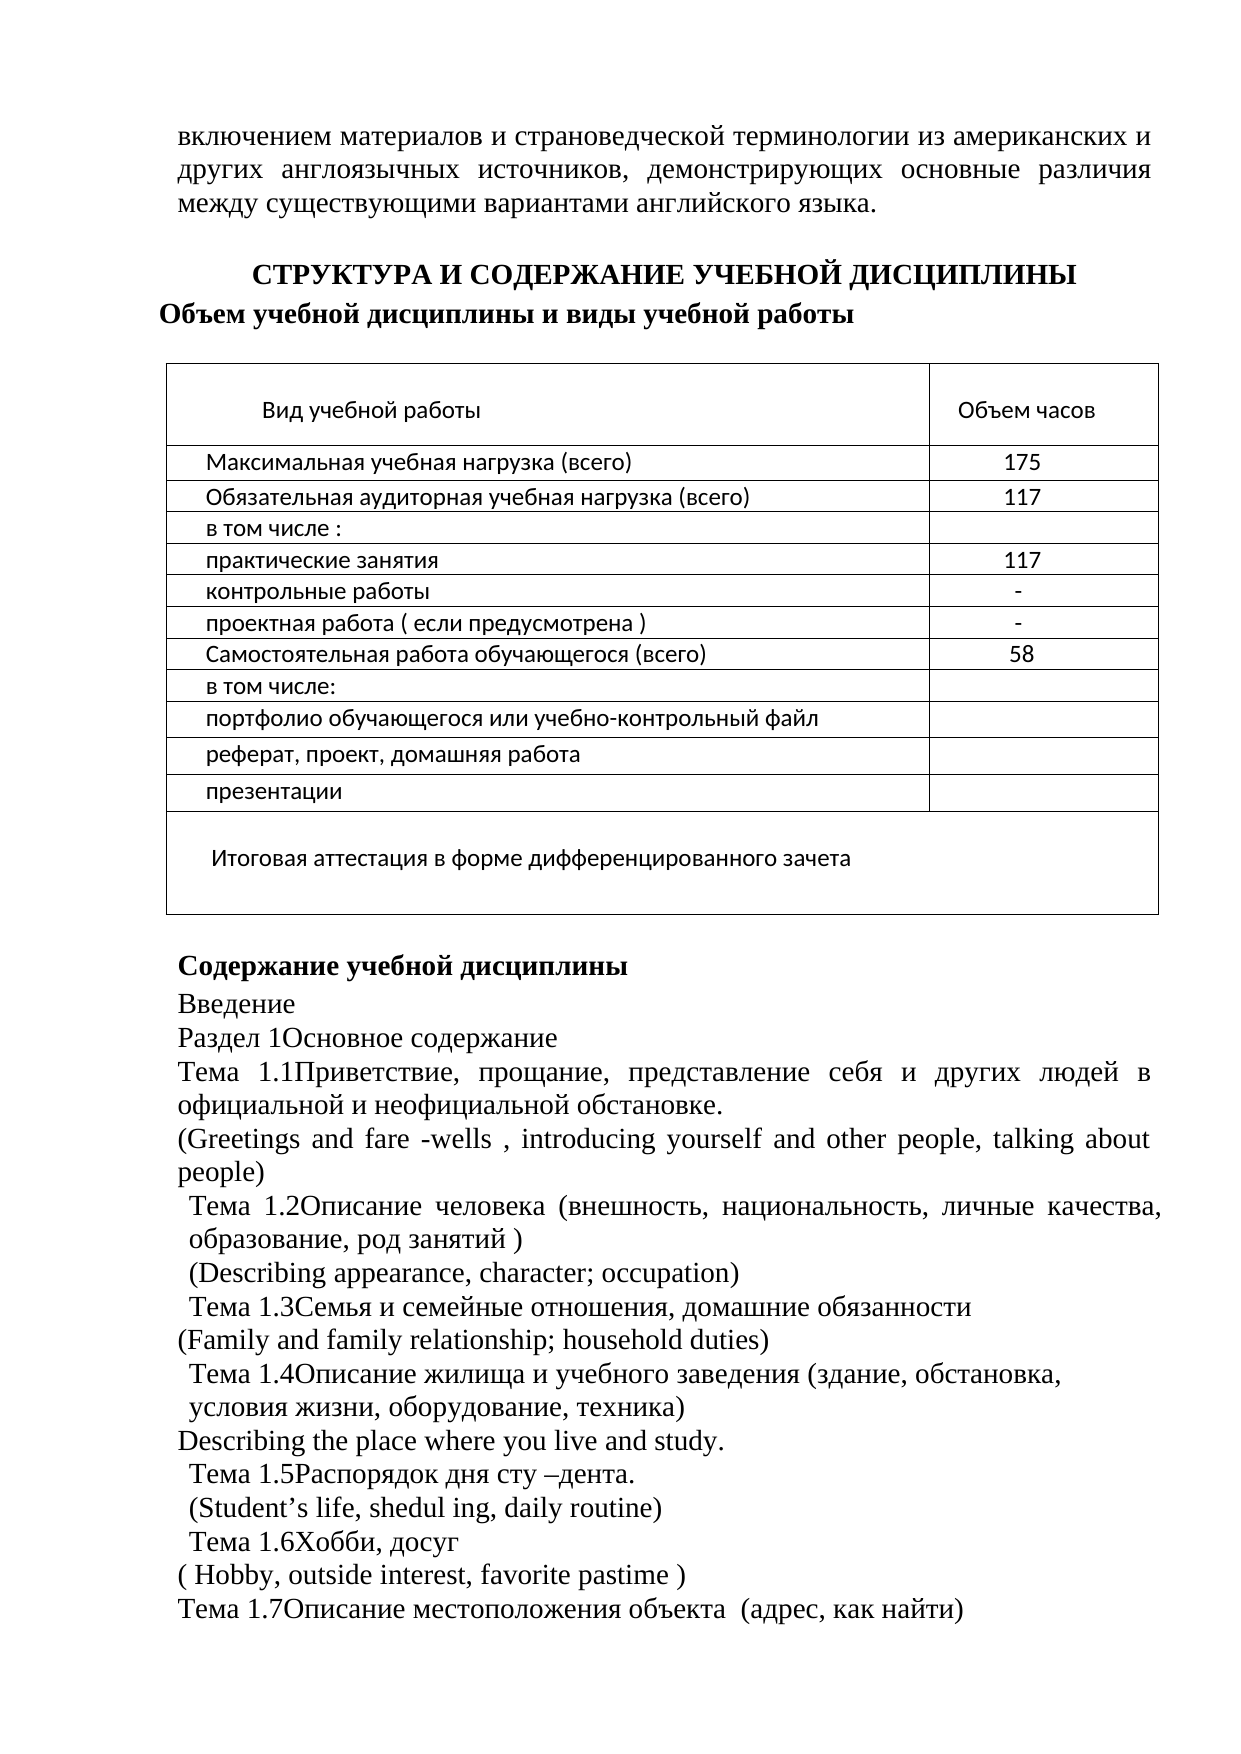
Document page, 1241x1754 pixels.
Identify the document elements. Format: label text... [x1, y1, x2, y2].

table_cell [930, 670, 1158, 701]
table_cell [930, 512, 1158, 543]
text Тема 1.1Приветствие, прощание, представление себя и других людей в официальной и неофициальной обстановке. [177, 1054, 1152, 1121]
text ( Hobby, outside interest, favorite pastime ) [177, 1456, 1152, 1591]
text Объем учебной дисциплины и виды учебной работы [158, 296, 1152, 329]
text Тема 1.3Семья и семейные отношения, домашние обязанности [188, 1289, 1163, 1322]
text Содержание учебной дисциплины [177, 948, 1152, 982]
text Тема 1.5Распорядок дня сту –дента. [188, 1457, 1163, 1490]
table_cell портфолио обучающегося или учебно-контрольный файл [167, 702, 929, 737]
table_cell проектная работа ( если предусмотрена ) [167, 607, 929, 637]
table_cell [930, 738, 1158, 774]
table_header Вид учебной работы [167, 364, 929, 445]
table_cell - [930, 607, 1158, 637]
text Раздел 1Основное содержание [177, 1020, 1152, 1054]
table_cell 58 [930, 639, 1158, 669]
table_cell практические занятия [167, 544, 929, 574]
table_cell Итоговая аттестация в форме дифференцированного зачета [167, 812, 1158, 913]
text (Describing appearance, character; occupation) [188, 1255, 1163, 1289]
table_cell [930, 775, 1158, 811]
table_cell в том числе: [167, 670, 929, 701]
text Тема 1.7Описание местоположения объекта (адрес, как найти) [177, 1591, 1152, 1624]
table_cell 117 [930, 481, 1158, 511]
table_header Объем часов [930, 364, 1158, 445]
text (Family and family relationship; household duties) [177, 1188, 1152, 1356]
table_cell 117 [930, 544, 1158, 574]
text Тема 1.6Хобби, досуг [188, 1524, 1163, 1557]
table_cell Самостоятельная работа обучающегося (всего) [167, 639, 929, 669]
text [177, 118, 1152, 219]
text СТРУКТУРА И СОДЕРЖАНИЕ УЧЕБНОЙ ДИСЦИПЛИНЫ [177, 257, 1152, 291]
text Тема 1.2Описание человека (внешность, национальность, личные качества, образование, род занятий ) [188, 1188, 1163, 1255]
table_cell контрольные работы [167, 575, 929, 606]
table_cell в том числе : [167, 512, 929, 543]
text Введение [177, 987, 1152, 1020]
table_cell - [930, 575, 1158, 606]
table_cell [930, 702, 1158, 737]
text условия жизни, оборудование, техника) [188, 1389, 1163, 1423]
table_cell Максимальная учебная нагрузка (всего) [167, 446, 929, 480]
text (Greetings and fare -wells , introducing yourself and other people, talking about people) [177, 1121, 1152, 1188]
table_cell реферат, проект, домашняя работа [167, 738, 929, 774]
table_cell презентации [167, 775, 929, 811]
text (Student’s life, shedul ing, daily routine) [188, 1490, 1163, 1524]
table_cell Обязательная аудиторная учебная нагрузка (всего) [167, 481, 929, 511]
text Тема 1.4Описание жилища и учебного заведения (здание, обстановка, [188, 1356, 1163, 1389]
table_cell 175 [930, 446, 1158, 480]
text Describing the place where you live and study. [177, 1356, 1152, 1456]
